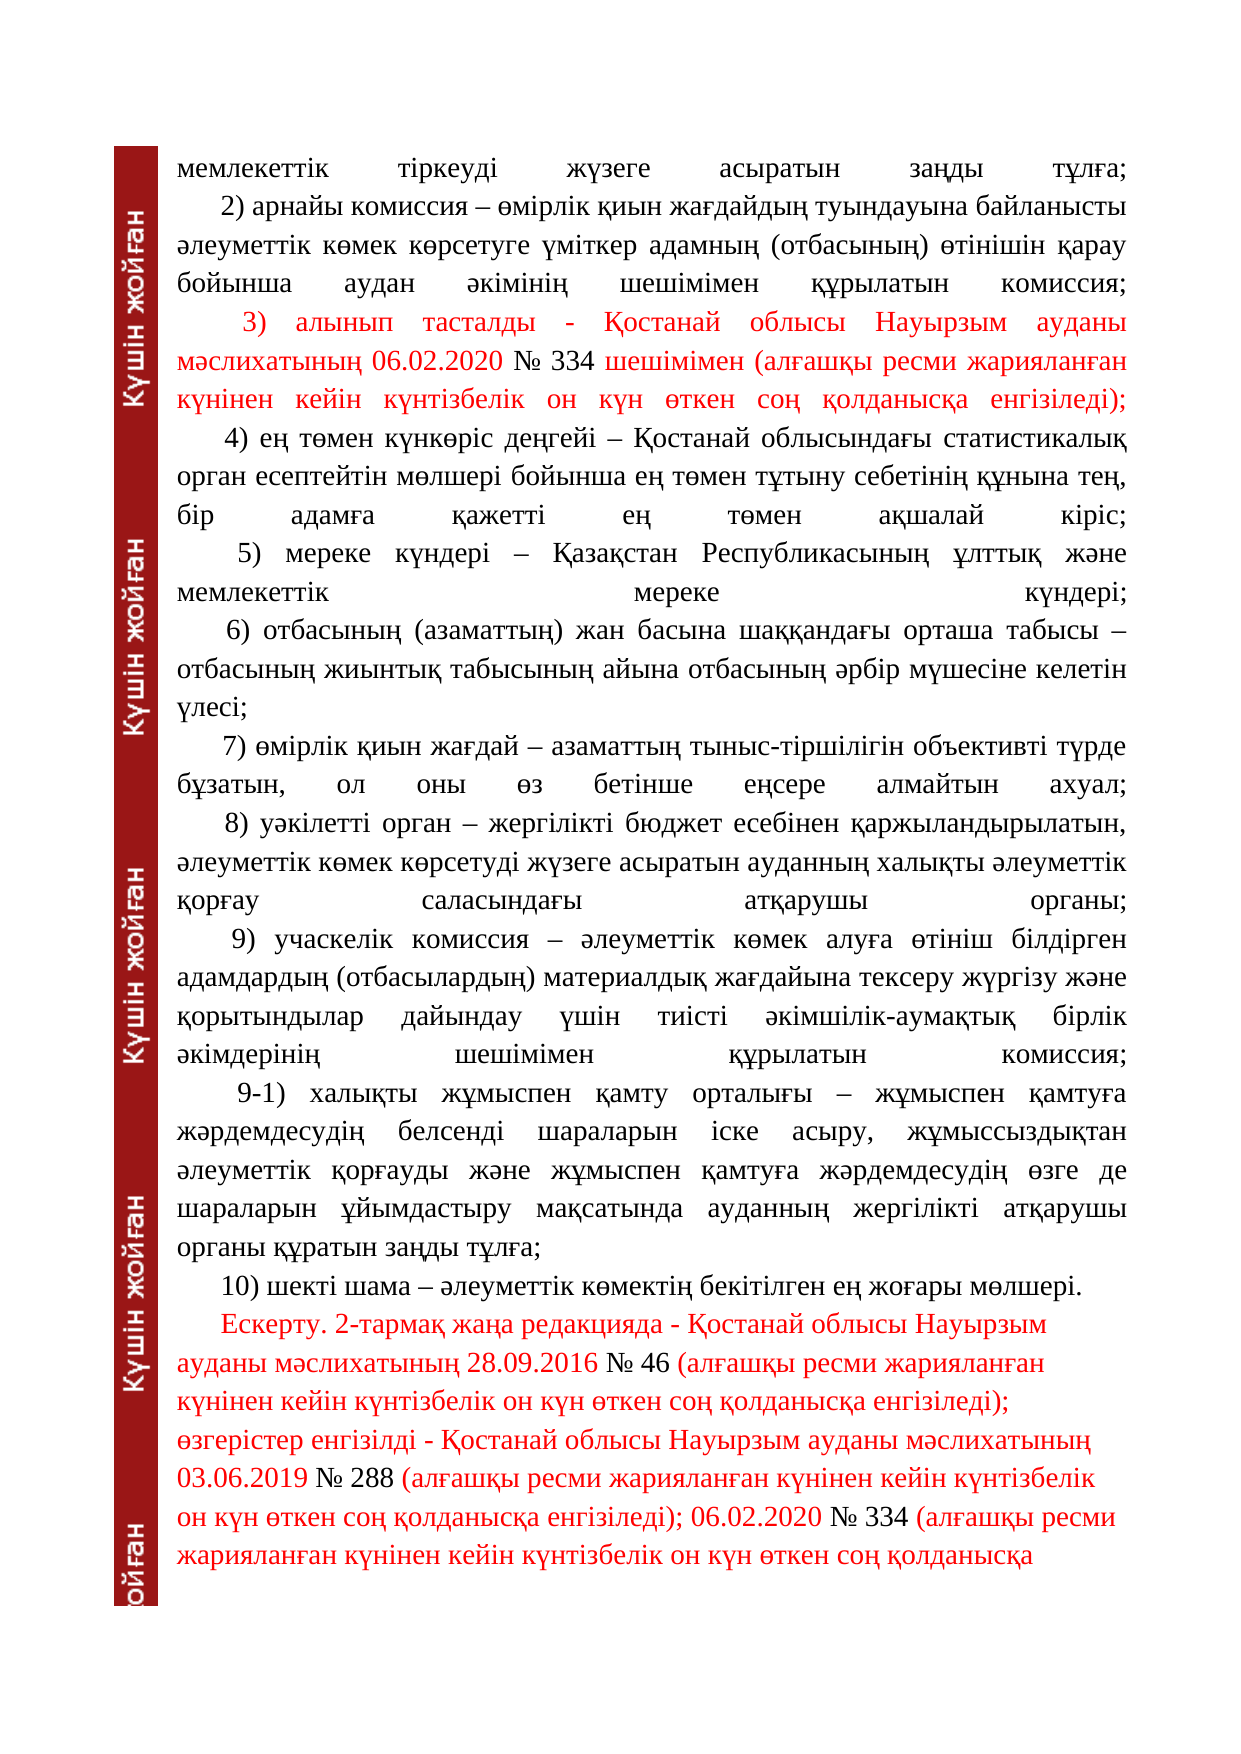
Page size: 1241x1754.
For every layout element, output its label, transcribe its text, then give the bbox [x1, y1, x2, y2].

picture [114, 1301, 158, 1306]
picture [114, 146, 158, 150]
picture [114, 1263, 158, 1268]
text 10) шекті шама – әлеуметтік көмектің бекітілген ең жоғары мөлшері. [112, 1268, 1128, 1301]
picture [114, 1571, 158, 1606]
